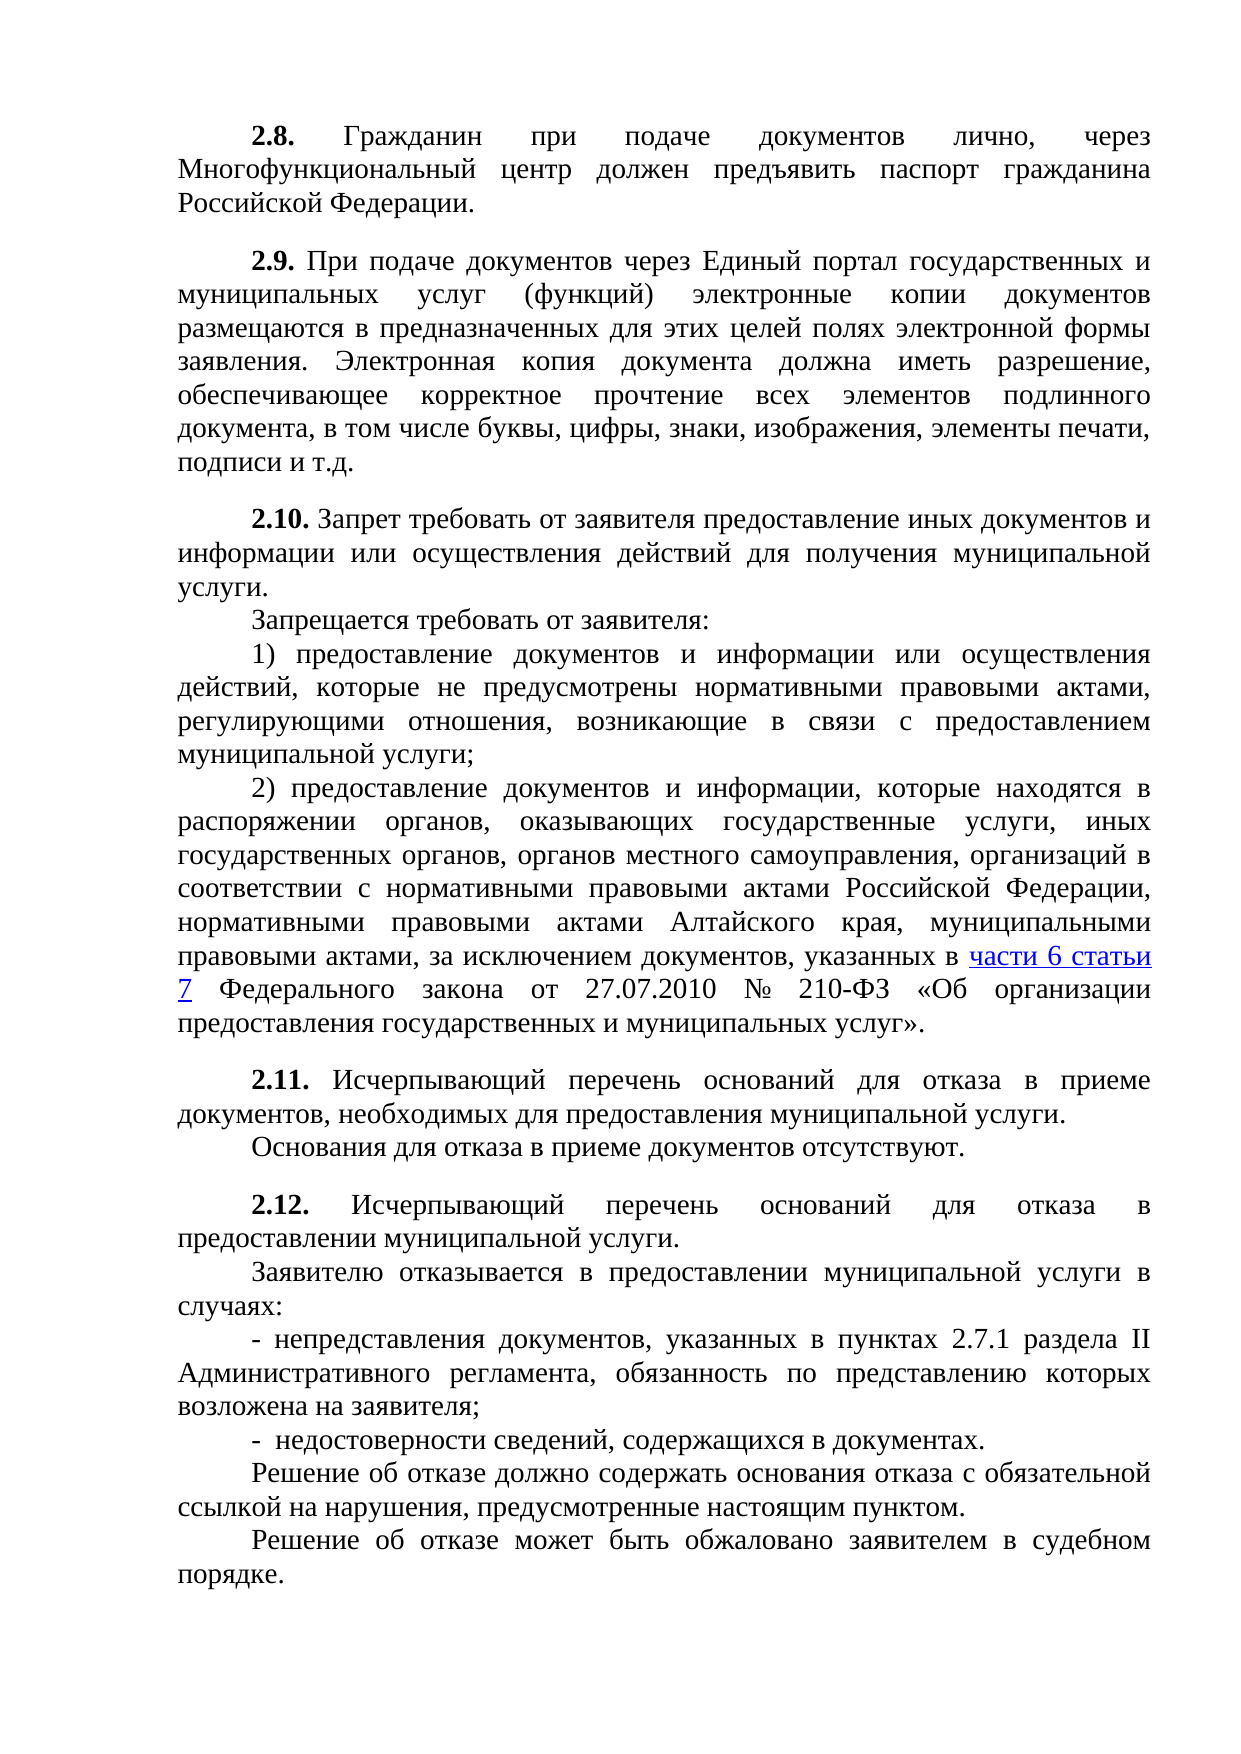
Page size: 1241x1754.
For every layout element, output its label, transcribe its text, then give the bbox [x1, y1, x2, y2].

text Решение об отказе должно содержать основания отказа с обязательной ссылкой на нарушения, предусмотренные настоящим пунктом. [177, 1455, 1152, 1522]
text Решение об отказе может быть обжаловано заявителем в судебном порядке. [177, 1522, 1152, 1589]
text Основания для отказа в приеме документов отсутствуют. [177, 1129, 1152, 1163]
text Запрещается требовать от заявителя: [177, 602, 1152, 636]
text 2.9. При подаче документов через Единый портал государственных и муниципальных услуг (функций) электронные копии документов размещаются в предназначенных для этих целей полях электронной формы заявления. Электронная копия документа должна иметь разрешение, обеспечивающее корректное прочтение всех элементов подлинного документа, в том числе буквы, цифры, знаки, изображения, элементы печати, подписи и т.д. [177, 243, 1152, 478]
text 1) предоставление документов и информации или осуществления действий, которые не предусмотрены нормативными правовыми актами, регулирующими отношения, возникающие в связи с предоставлением муниципальной услуги; [177, 636, 1152, 770]
text 2.8. Гражданин при подаче документов лично, через Многофункциональный центр должен предъявить паспорт гражданина Российской Федерации. [177, 118, 1152, 219]
text Заявителю отказывается в предоставлении муниципальной услуги в случаях: [177, 1254, 1152, 1321]
text - недостоверности сведений, содержащихся в документах. [177, 1422, 1152, 1455]
text - непредставления документов, указанных в пунктах 2.7.1 раздела II Административного регламента, обязанность по представлению которых возложена на заявителя; [177, 1321, 1152, 1422]
text 2.11. Исчерпывающий перечень оснований для отказа в приеме документов, необходимых для предоставления муниципальной услуги. [177, 1062, 1152, 1129]
text 2.10. Запрет требовать от заявителя предоставление иных документов и информации или осуществления действий для получения муниципальной услуги. [177, 502, 1152, 602]
text 2.12. Исчерпывающий перечень оснований для отказа в предоставлении муниципальной услуги. [177, 1187, 1152, 1254]
text 2) предоставление документов и информации, которые находятся в распоряжении органов, оказывающих государственные услуги, иных государственных органов, органов местного самоуправления, организаций в соответствии с нормативными правовыми актами Российской Федерации, нормативными правовыми актами Алтайского края, муниципальными правовыми актами, за исключением документов, указанных в части 6 статьи 7 Федерального закона от 27.07.2010 № 210-ФЗ «Об организации предоставления государственных и муниципальных услуг». [177, 770, 1152, 1038]
